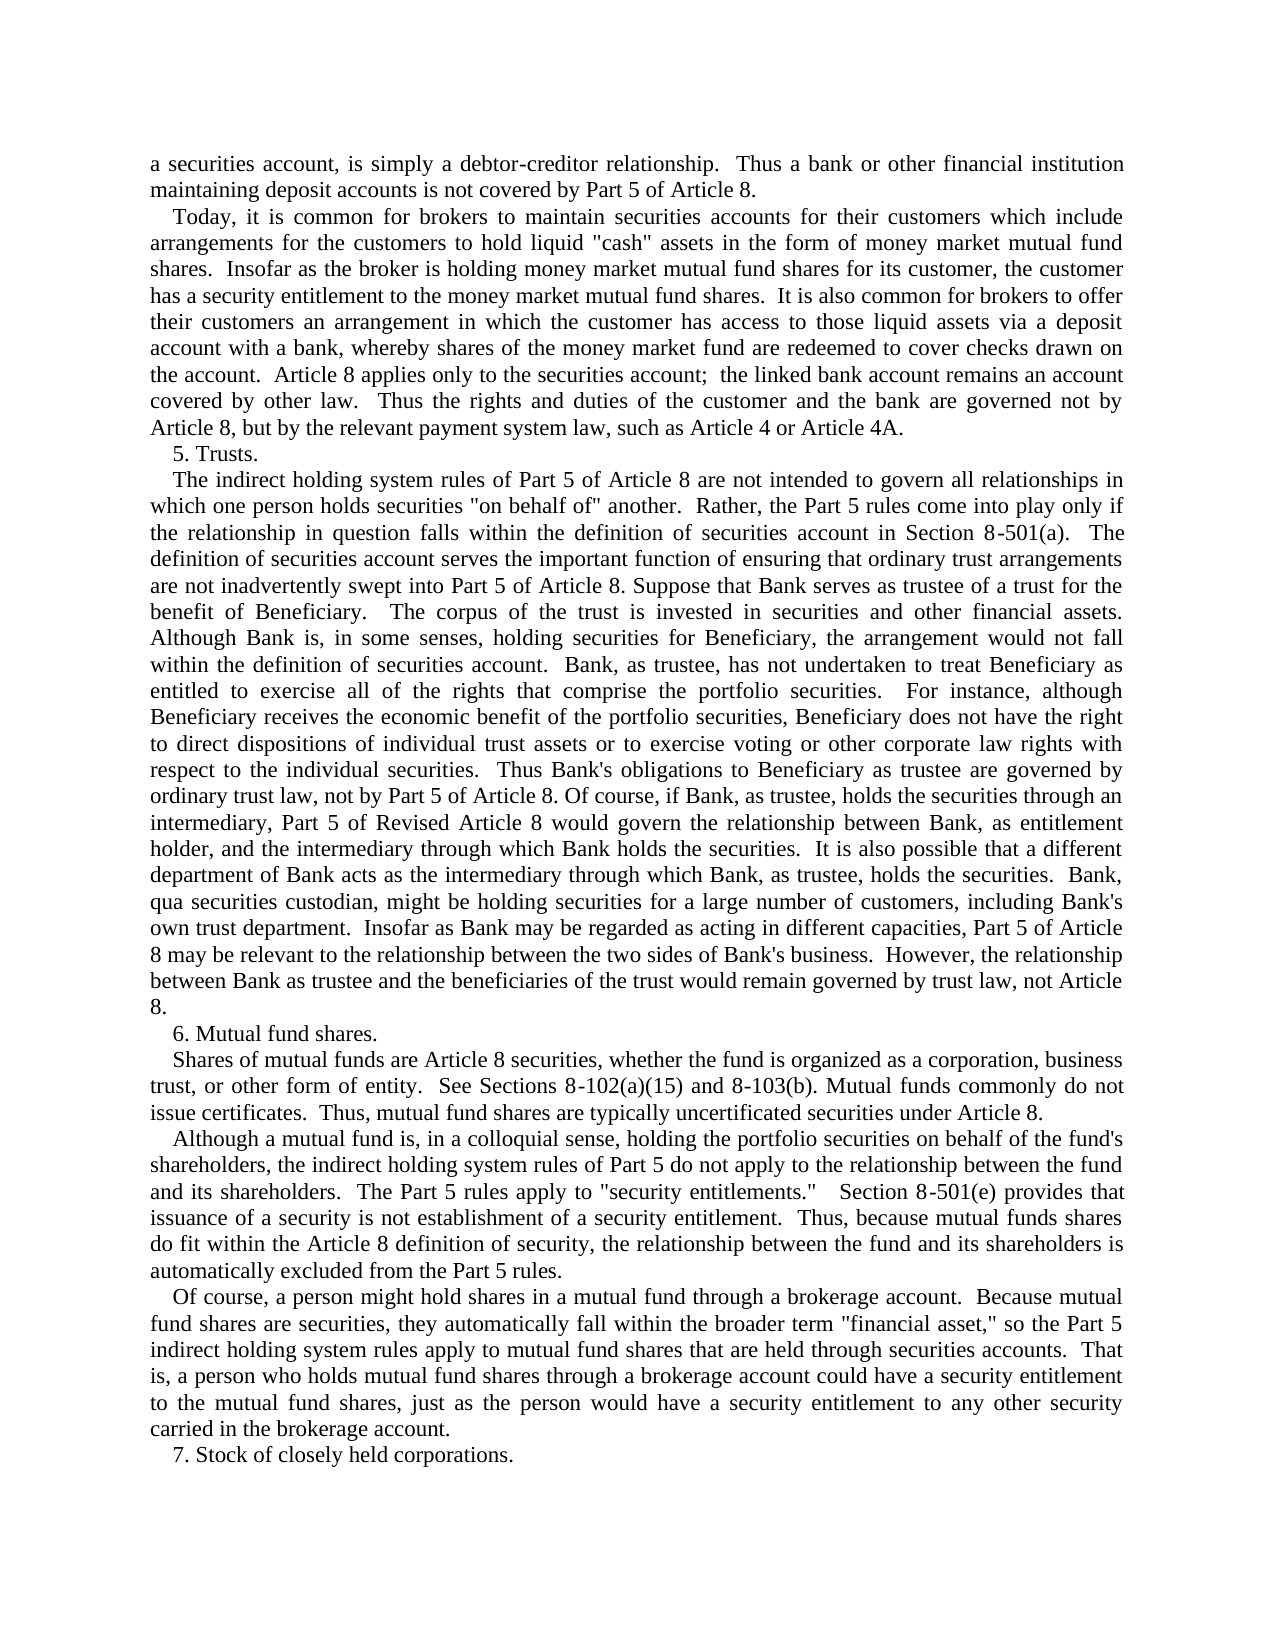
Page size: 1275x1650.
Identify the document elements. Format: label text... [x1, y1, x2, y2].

text 7. Stock of closely held corporations. [150, 1441, 1125, 1468]
text 6. Mutual fund shares. [150, 1020, 1125, 1046]
text Although a mutual fund is, in a colloquial sense, holding the portfolio securities on behalf of the fund's shareholders, the indirect holding system rules of Part 5 do not apply to the relationship between the fund and its shareholders. The Part 5 rules apply to "security entitlements." Section 8-501(e) provides that issuance of a security is not establishment of a security entitlement. Thus, because mutual funds shares do fit within the Article 8 definition of security, the relationship between the fund and its shareholders is automatically excluded from the Part 5 rules. [150, 1125, 1125, 1283]
text The indirect holding system rules of Part 5 of Article 8 are not intended to govern all relationships in which one person holds securities "on behalf of" another. Rather, the Part 5 rules come into play only if the relationship in question falls within the definition of securities account in Section 8-501(a). The definition of securities account serves the important function of ensuring that ordinary trust arrangements are not inadvertently swept into Part 5 of Article 8. Suppose that Bank serves as trustee of a trust for the benefit of Beneficiary. The corpus of the trust is invested in securities and other financial assets. Although Bank is, in some senses, holding securities for Beneficiary, the arrangement would not fall within the definition of securities account. Bank, as trustee, has not undertaken to treat Beneficiary as entitled to exercise all of the rights that comprise the portfolio securities. For instance, although Beneficiary receives the economic benefit of the portfolio securities, Beneficiary does not have the right to direct dispositions of individual trust assets or to exercise voting or other corporate law rights with respect to the individual securities. Thus Bank's obligations to Beneficiary as trustee are governed by ordinary trust law, not by Part 5 of Article 8. Of course, if Bank, as trustee, holds the securities through an intermediary, Part 5 of Revised Article 8 would govern the relationship between Bank, as entitlement holder, and the intermediary through which Bank holds the securities. It is also possible that a different department of Bank acts as the intermediary through which Bank, as trustee, holds the securities. Bank, qua securities custodian, might be holding securities for a large number of customers, including Bank's own trust department. Insofar as Bank may be regarded as acting in different capacities, Part 5 of Article 8 may be relevant to the relationship between the two sides of Bank's business. However, the relationship between Bank as trustee and the beneficiaries of the trust would remain governed by trust law, not Article 8. [150, 466, 1125, 1020]
text Of course, a person might hold shares in a mutual fund through a brokerage account. Because mutual fund shares are securities, they automatically fall within the broader term "financial asset," so the Part 5 indirect holding system rules apply to mutual fund shares that are held through securities accounts. That is, a person who holds mutual fund shares through a brokerage account could have a security entitlement to the mutual fund shares, just as the person would have a security entitlement to any other security carried in the brokerage account. [150, 1283, 1125, 1441]
text 5. Trusts. [150, 440, 1125, 466]
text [150, 150, 1125, 203]
text Shares of mutual funds are Article 8 securities, whether the fund is organized as a corporation, business trust, or other form of entity. See Sections 8-102(a)(15) and 8-103(b). Mutual funds commonly do not issue certificates. Thus, mutual fund shares are typically uncertificated securities under Article 8. [150, 1046, 1125, 1125]
text Today, it is common for brokers to maintain securities accounts for their customers which include arrangements for the customers to hold liquid "cash" assets in the form of money market mutual fund shares. Insofar as the broker is holding money market mutual fund shares for its customer, the customer has a security entitlement to the money market mutual fund shares. It is also common for brokers to offer their customers an arrangement in which the customer has access to those liquid assets via a deposit account with a bank, whereby shares of the money market fund are redeemed to cover checks drawn on the account. Article 8 applies only to the securities account; the linked bank account remains an account covered by other law. Thus the rights and duties of the customer and the bank are governed not by Article 8, but by the relevant payment system law, such as Article 4 or Article 4A. [150, 203, 1125, 440]
